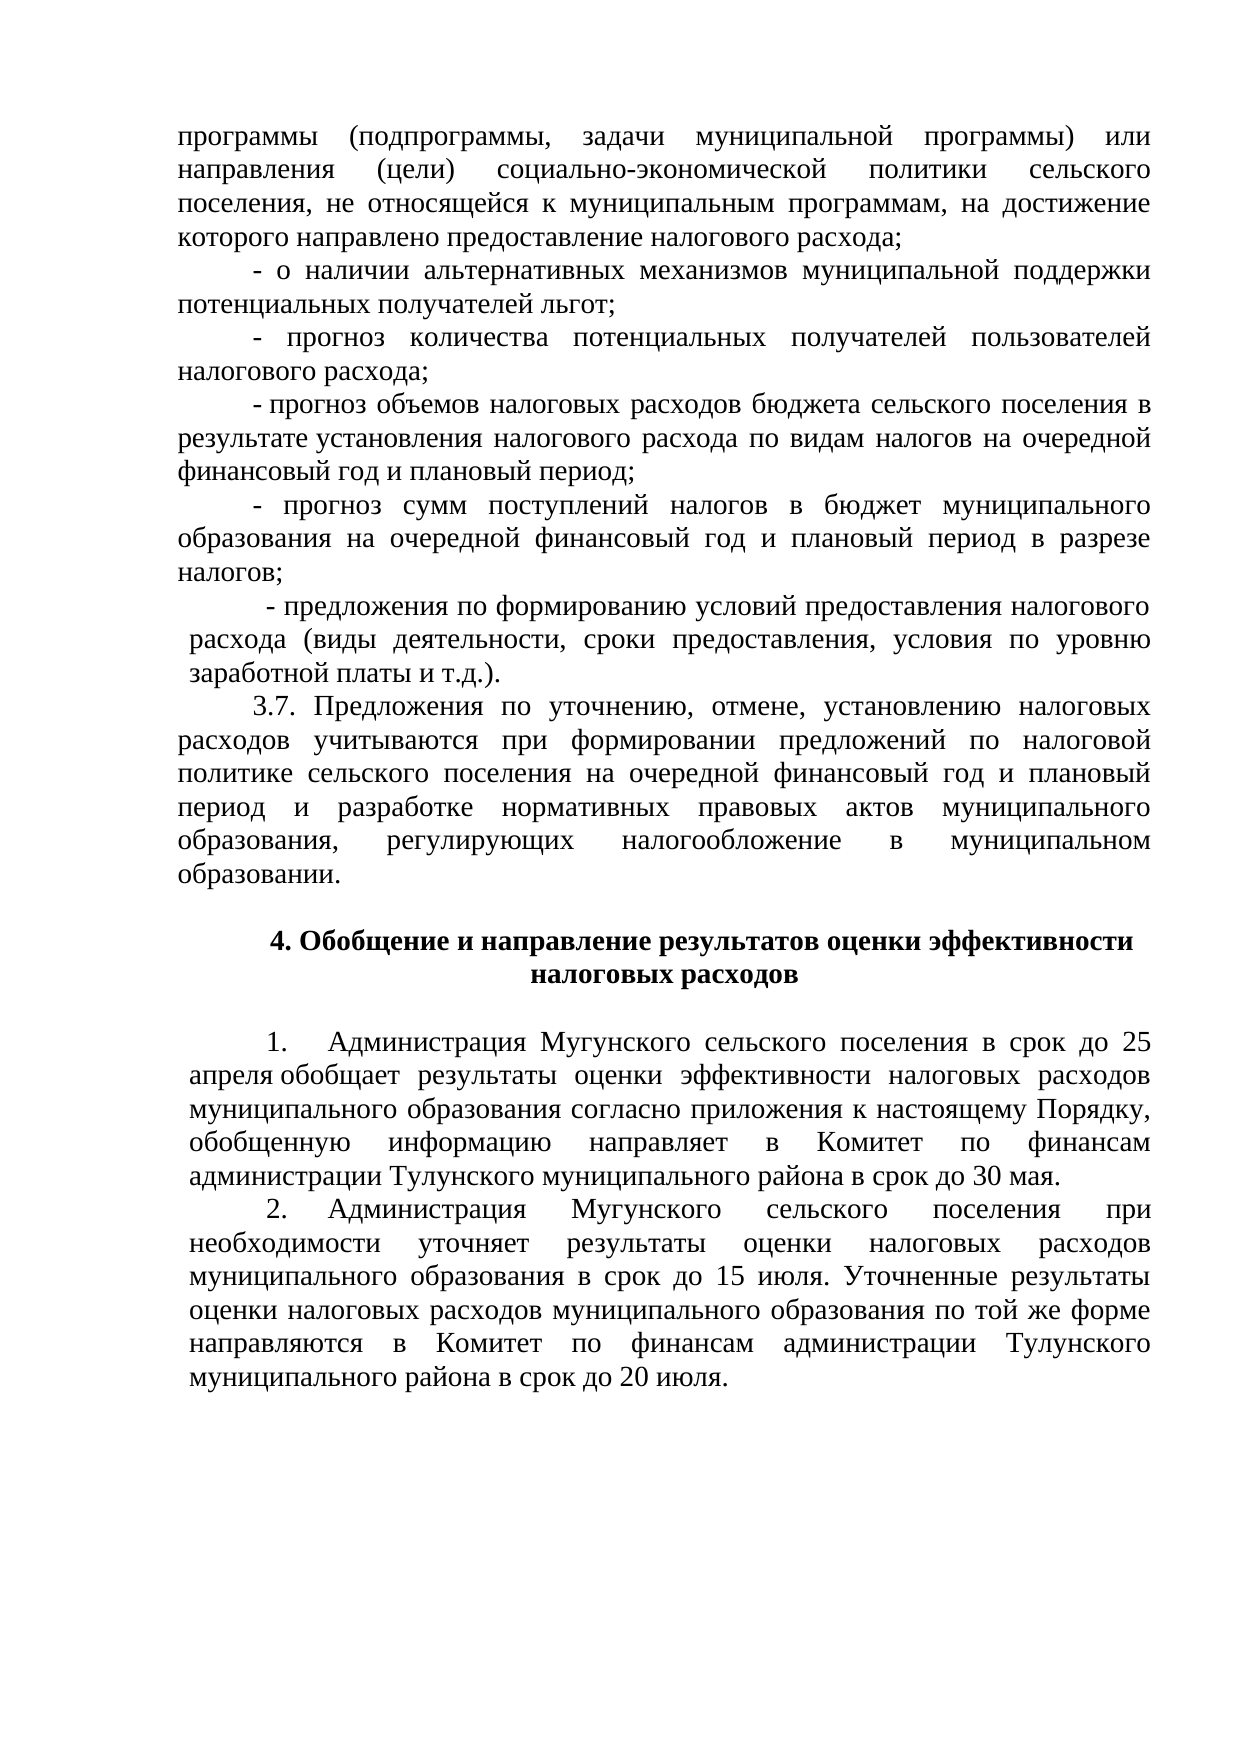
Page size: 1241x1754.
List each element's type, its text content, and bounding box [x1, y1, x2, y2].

text - о наличии альтернативных механизмов муниципальной поддержки потенциальных получателей льгот; [177, 252, 1152, 319]
text 4. Обобщение и направление результатов оценки эффективности налоговых расходов [177, 923, 1152, 990]
text 3.7. Предложения по уточнению, отмене, установлению налоговых расходов учитываются при формировании предложений по налоговой политике сельского поселения на очередной финансовый год и плановый период и разработке нормативных правовых актов муниципального образования, регулирующих налогообложение в муниципальном образовании. [177, 688, 1152, 889]
list Администрация Мугунского сельского поселения в срок до 25 апреля обобщает результаты оценки эффективности налоговых расходов муниципального образования согласно приложения к настоящему Порядку, обобщенную информацию направляет в Комитет по финансам администрации Тулунского муниципального района в срок до 30 мая. [189, 1024, 1152, 1191]
text - прогноз объемов налоговых расходов бюджета сельского поселения в результате установления налогового расхода по видам налогов на очередной финансовый год и плановый период; [177, 386, 1152, 487]
text - прогноз сумм поступлений налогов в бюджет муниципального образования на очередной финансовый год и плановый период в разрезе налогов; [177, 487, 1152, 588]
text - прогноз количества потенциальных получателей пользователей налогового расхода; [177, 319, 1152, 386]
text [177, 118, 1152, 252]
text - предложения по формированию условий предоставления налогового расхода (виды деятельности, сроки предоставления, условия по уровню заработной платы и т.д.). [189, 588, 1152, 688]
list Администрация Мугунского сельского поселения при необходимости уточняет результаты оценки налоговых расходов муниципального образования в срок до 15 июля. Уточненные результаты оценки налоговых расходов муниципального образования по той же форме направляются в Комитет по финансам администрации Тулунского муниципального района в срок до 20 июля. [189, 1191, 1152, 1393]
